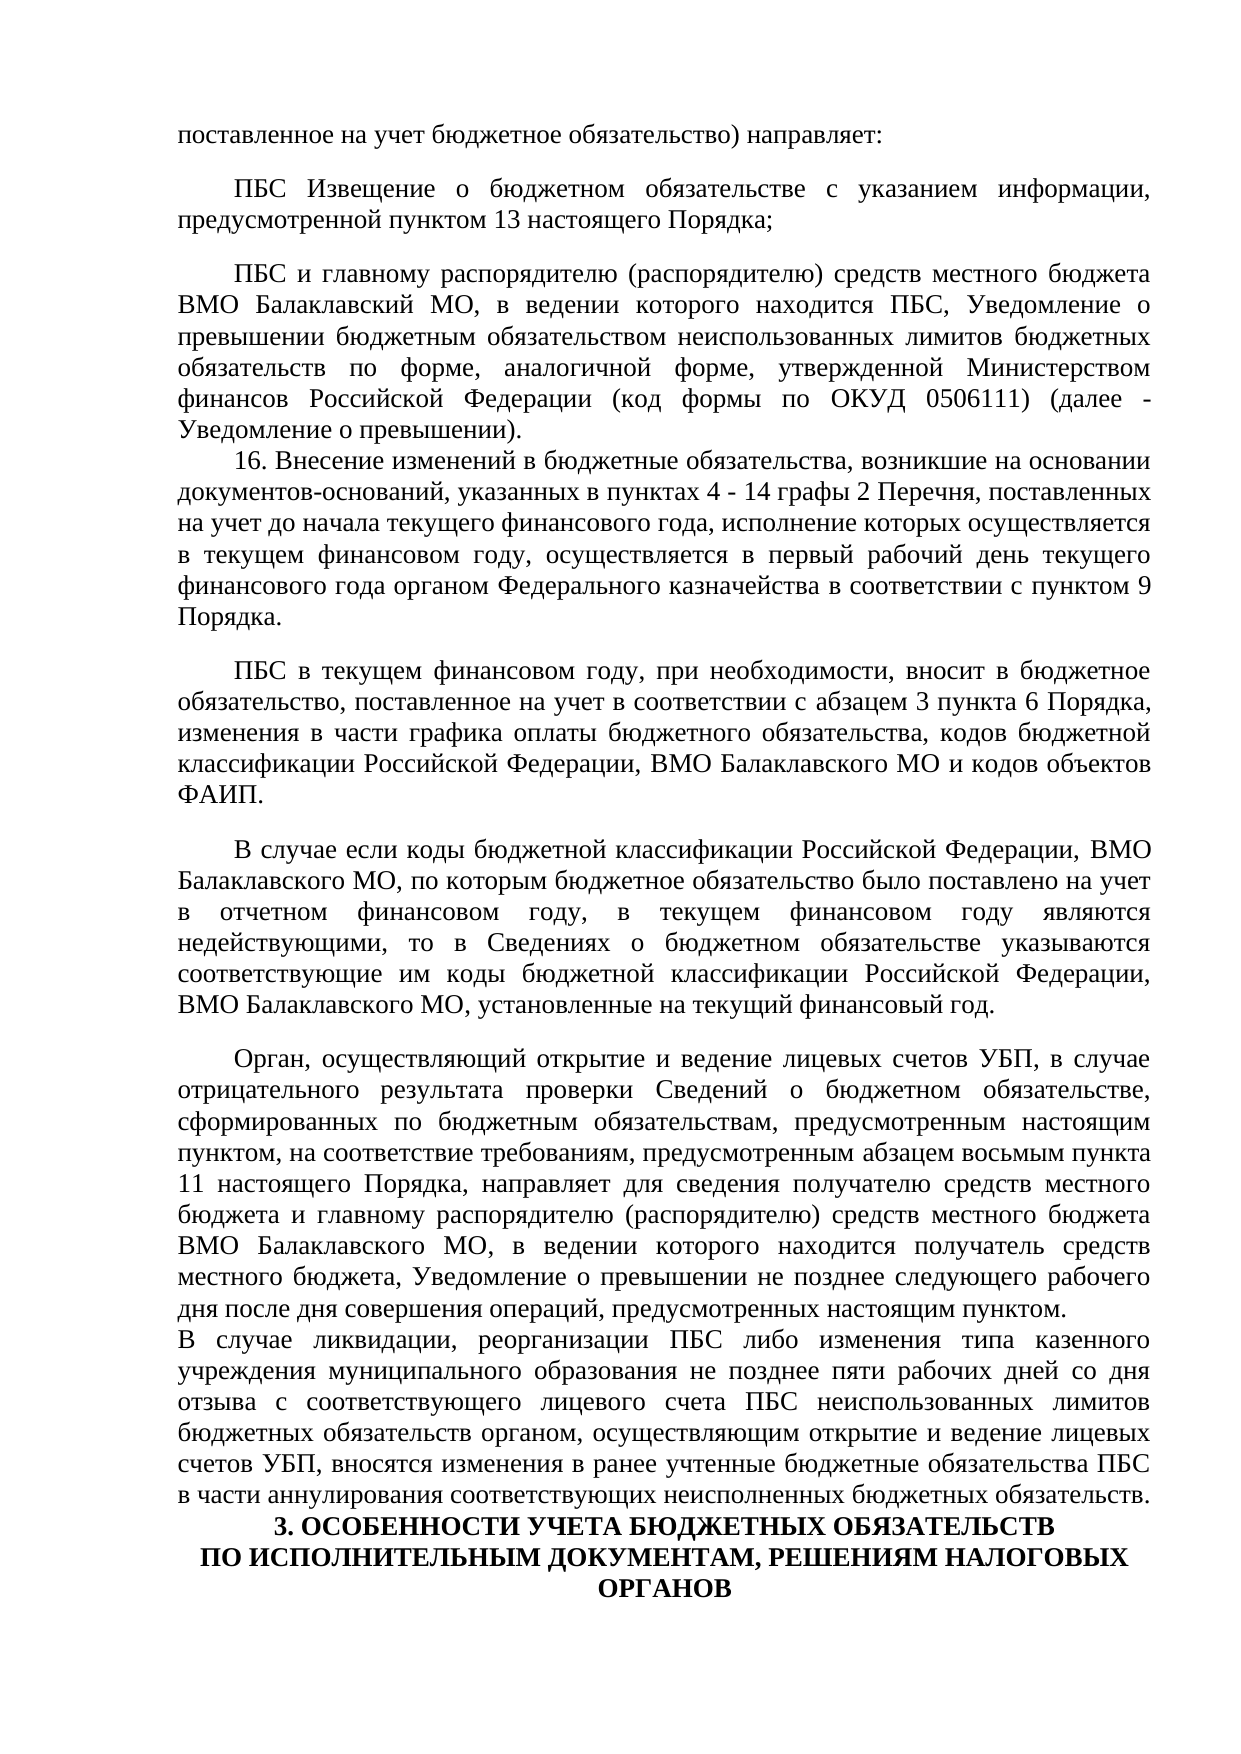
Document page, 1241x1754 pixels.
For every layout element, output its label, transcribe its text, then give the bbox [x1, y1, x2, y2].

text ПБС Извещение о бюджетном обязательстве с указанием информации, предусмотренной пунктом 13 настоящего Порядка; [177, 172, 1152, 234]
title 3. ОСОБЕННОСТИ УЧЕТА БЮДЖЕТНЫХ ОБЯЗАТЕЛЬСТВ [177, 1510, 1152, 1541]
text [177, 118, 1152, 149]
text Орган, осуществляющий открытие и ведение лицевых счетов УБП, в случае отрицательного результата проверки Сведений о бюджетном обязательстве, сформированных по бюджетным обязательствам, предусмотренным настоящим пунктом, на соответствие требованиям, предусмотренным абзацем восьмым пункта 11 настоящего Порядка, направляет для сведения получателю средств местного бюджета и главному распорядителю (распорядителю) средств местного бюджета ВМО Балаклавского МО, в ведении которого находится получатель средств местного бюджета, Уведомление о превышении не позднее следующего рабочего дня после дня совершения операций, предусмотренных настоящим пунктом. [177, 1042, 1152, 1323]
text 16. Внесение изменений в бюджетные обязательства, возникшие на основании документов-оснований, указанных в пунктах 4 - 14 графы 2 Перечня, поставленных на учет до начала текущего финансового года, исполнение которых осуществляется в текущем финансовом году, осуществляется в первый рабочий день текущего финансового года органом Федерального казначейства в соответствии с пунктом 9 Порядка. [177, 444, 1152, 631]
text ПБС и главному распорядителю (распорядителю) средств местного бюджета ВМО Балаклавский МО, в ведении которого находится ПБС, Уведомление о превышении бюджетным обязательством неиспользованных лимитов бюджетных обязательств по форме, аналогичной форме, утвержденной Министерством финансов Российской Федерации (код формы по ОКУД 0506111) (далее - Уведомление о превышении). [177, 257, 1152, 444]
text ПБС в текущем финансовом году, при необходимости, вносит в бюджетное обязательство, поставленное на учет в соответствии с абзацем 3 пункта 6 Порядка, изменения в части графика оплаты бюджетного обязательства, кодов бюджетной классификации Российской Федерации, ВМО Балаклавского МО и кодов объектов ФАИП. [177, 654, 1152, 810]
text В случае если коды бюджетной классификации Российской Федерации, ВМО Балаклавского МО, по которым бюджетное обязательство было поставлено на учет в отчетном финансовом году, в текущем финансовом году являются недействующими, то в Сведениях о бюджетном обязательстве указываются соответствующие им коды бюджетной классификации Российской Федерации, ВМО Балаклавского МО, установленные на текущий финансовый год. [177, 833, 1152, 1019]
title ПО ИСПОЛНИТЕЛЬНЫМ ДОКУМЕНТАМ, РЕШЕНИЯМ НАЛОГОВЫХ ОРГАНОВ [177, 1541, 1152, 1603]
text В случае ликвидации, реорганизации ПБС либо изменения типа казенного учреждения муниципального образования не позднее пяти рабочих дней со дня отзыва с соответствующего лицевого счета ПБС неиспользованных лимитов бюджетных обязательств органом, осуществляющим открытие и ведение лицевых счетов УБП, вносятся изменения в ранее учтенные бюджетные обязательства ПБС в части аннулирования соответствующих неисполненных бюджетных обязательств. [177, 1323, 1152, 1510]
